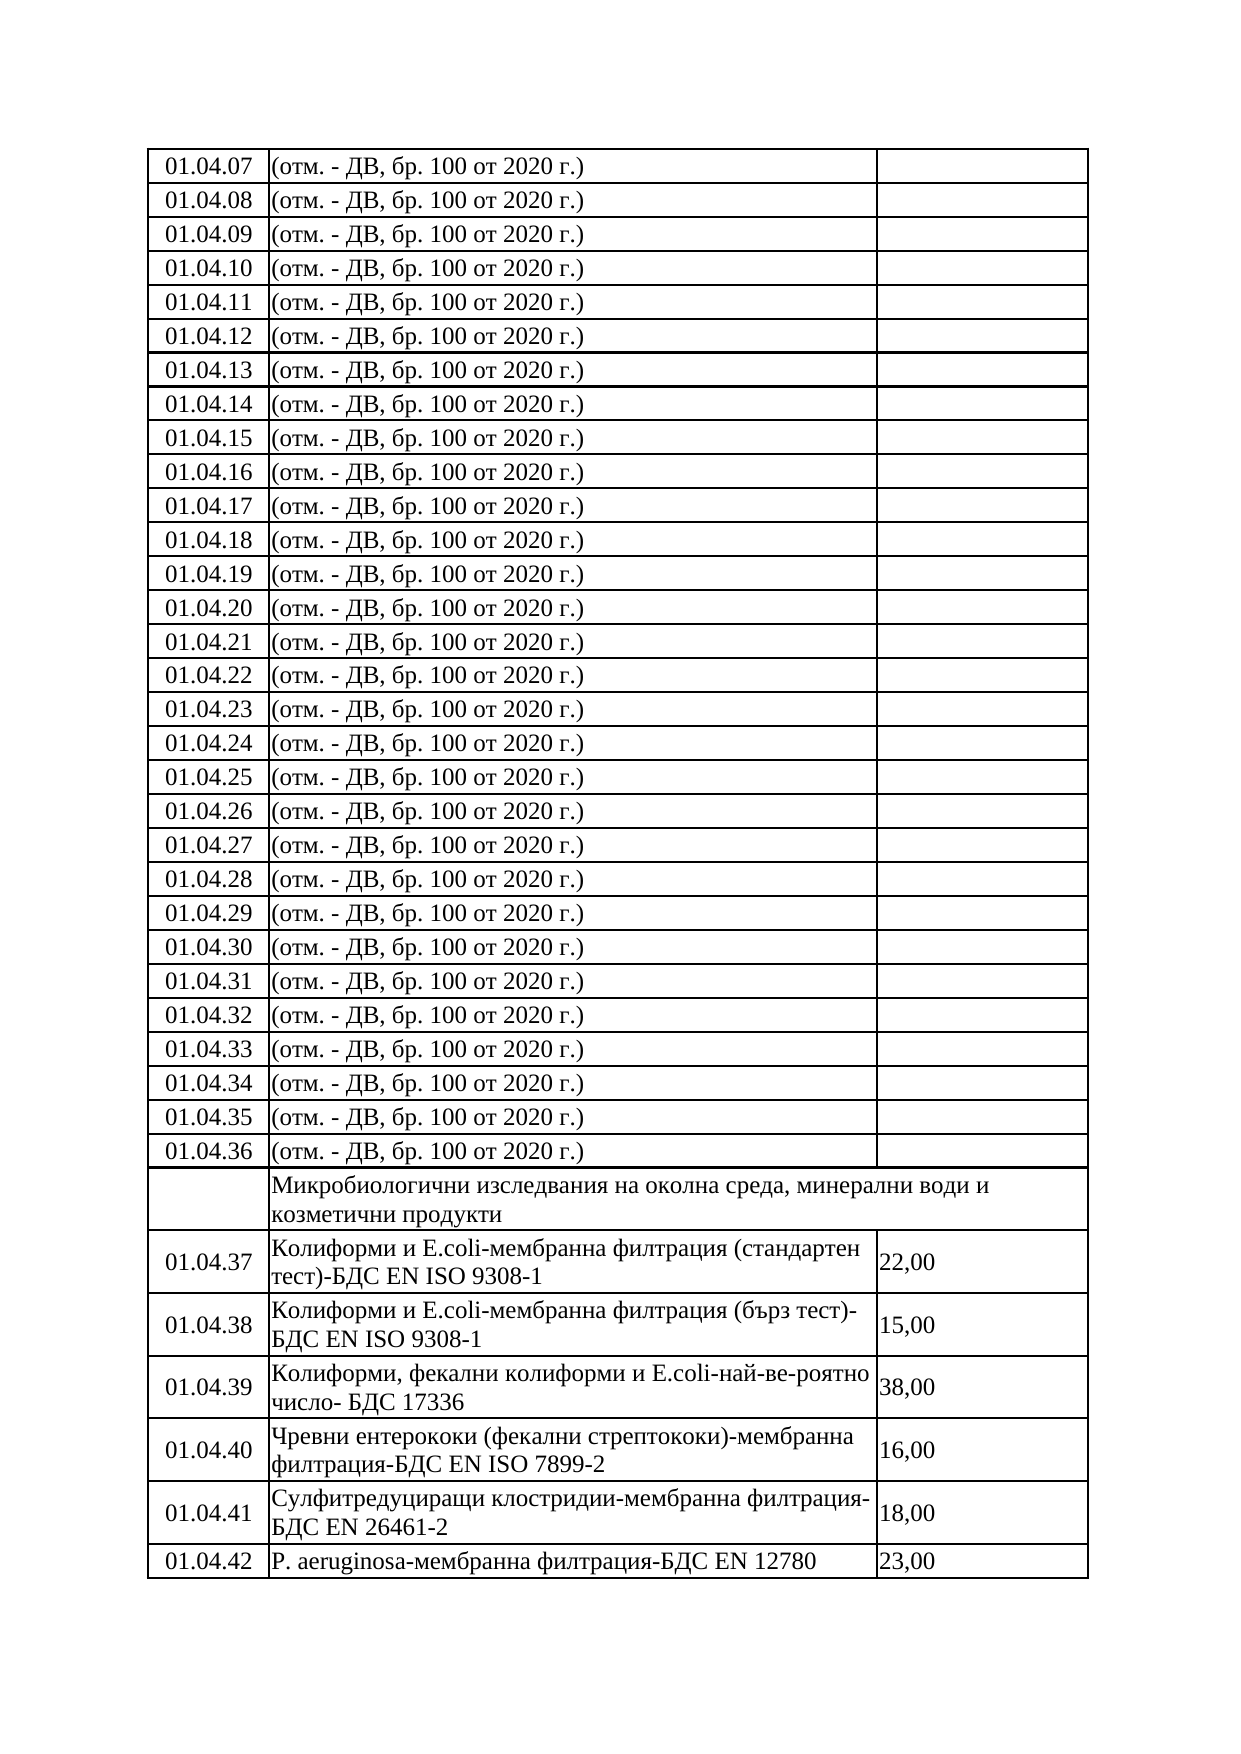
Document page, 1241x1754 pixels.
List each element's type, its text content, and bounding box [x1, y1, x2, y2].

table_cell [878, 591, 1087, 623]
table_cell [878, 455, 1087, 487]
table_cell 01.04.36 [149, 1135, 268, 1166]
table_cell (отм. - ДВ, бр. 100 от 2020 г.) [270, 252, 876, 283]
table_cell 01.04.41 [149, 1482, 268, 1543]
table_cell (отм. - ДВ, бр. 100 от 2020 г.) [270, 354, 876, 385]
table_cell (отм. - ДВ, бр. 100 от 2020 г.) [270, 761, 876, 793]
table_cell 16,00 [878, 1419, 1087, 1480]
table_cell Микробиологични изследвания на околна среда, минерални води и козметични продукти [270, 1169, 1087, 1229]
table_cell (отм. - ДВ, бр. 100 от 2020 г.) [270, 591, 876, 623]
table_cell [878, 659, 1087, 691]
table_cell 01.04.39 [149, 1357, 268, 1417]
table_cell Колиформи и E.coli-мембранна филтрация (бърз тест)-БДС ЕN ISO 9308-1 [270, 1294, 876, 1354]
table_cell 01.04.32 [149, 999, 268, 1031]
table_cell 01.04.25 [149, 761, 268, 793]
table_cell 01.04.08 [149, 184, 268, 216]
table_cell 01.04.11 [149, 286, 268, 317]
table_cell 01.04.34 [149, 1067, 268, 1098]
table_cell [878, 897, 1087, 929]
table_cell 01.04.15 [149, 421, 268, 453]
table_cell [878, 320, 1087, 351]
table_cell (отм. - ДВ, бр. 100 от 2020 г.) [270, 1101, 876, 1132]
table_cell (отм. - ДВ, бр. 100 от 2020 г.) [270, 489, 876, 521]
table_cell [878, 829, 1087, 861]
table_cell [878, 727, 1087, 759]
table_cell [149, 1169, 268, 1229]
table_cell Колиформи и E.coli-мембранна филтрация (стандартен тест)-БДС ЕN ISO 9308-1 [270, 1231, 876, 1292]
table_cell 01.04.37 [149, 1231, 268, 1292]
table_cell (отм. - ДВ, бр. 100 от 2020 г.) [270, 863, 876, 895]
table_cell 23,00 [878, 1545, 1087, 1577]
table_cell Колиформи, фекални колиформи и E.coli-най-ве-роятно число- БДС 17336 [270, 1357, 876, 1417]
table_cell [878, 286, 1087, 317]
table_cell (отм. - ДВ, бр. 100 от 2020 г.) [270, 523, 876, 555]
table_cell (отм. - ДВ, бр. 100 от 2020 г.) [270, 829, 876, 861]
table_cell Чревни ентерококи (фекални стрептококи)-мембранна филтрация-БДС ЕN ISO 7899-2 [270, 1419, 876, 1480]
table_cell [878, 252, 1087, 283]
table_cell (отм. - ДВ, бр. 100 от 2020 г.) [270, 931, 876, 963]
table_cell 01.04.28 [149, 863, 268, 895]
table_cell (отм. - ДВ, бр. 100 от 2020 г.) [270, 286, 876, 317]
table_cell (отм. - ДВ, бр. 100 от 2020 г.) [270, 557, 876, 589]
table_cell [878, 1067, 1087, 1098]
table_cell 01.04.10 [149, 252, 268, 283]
table_cell [878, 354, 1087, 385]
table_cell 01.04.40 [149, 1419, 268, 1480]
table_cell 01.04.23 [149, 693, 268, 725]
table_cell [878, 625, 1087, 657]
table_cell (отм. - ДВ, бр. 100 от 2020 г.) [270, 1067, 876, 1098]
table_cell (отм. - ДВ, бр. 100 от 2020 г.) [270, 320, 876, 351]
table_cell [878, 761, 1087, 793]
table_cell [878, 795, 1087, 827]
table_cell (отм. - ДВ, бр. 100 от 2020 г.) [270, 965, 876, 997]
table_cell 15,00 [878, 1294, 1087, 1354]
table_cell 01.04.12 [149, 320, 268, 351]
table_cell (отм. - ДВ, бр. 100 от 2020 г.) [270, 659, 876, 691]
table_cell 01.04.17 [149, 489, 268, 521]
table_cell 01.04.16 [149, 455, 268, 487]
table_cell 01.04.26 [149, 795, 268, 827]
table_cell [878, 863, 1087, 895]
table_cell [878, 388, 1087, 419]
table_cell [878, 1033, 1087, 1064]
table_cell 01.04.35 [149, 1101, 268, 1132]
table_cell 01.04.30 [149, 931, 268, 963]
table_cell 01.04.13 [149, 354, 268, 385]
table_cell P. aeruginosa-мембранна филтрация-БДС ЕN 12780 [270, 1545, 876, 1577]
table_cell 01.04.22 [149, 659, 268, 691]
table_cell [270, 150, 876, 182]
table_cell 01.04.38 [149, 1294, 268, 1354]
table_cell (отм. - ДВ, бр. 100 от 2020 г.) [270, 999, 876, 1031]
table_cell (отм. - ДВ, бр. 100 от 2020 г.) [270, 1135, 876, 1166]
table_cell 22,00 [878, 1231, 1087, 1292]
table_cell (отм. - ДВ, бр. 100 от 2020 г.) [270, 421, 876, 453]
table_cell 01.04.20 [149, 591, 268, 623]
table_cell 01.04.09 [149, 218, 268, 249]
table_cell [878, 523, 1087, 555]
table_cell [878, 1135, 1087, 1166]
table_cell 01.04.18 [149, 523, 268, 555]
table_cell 01.04.29 [149, 897, 268, 929]
table_cell (отм. - ДВ, бр. 100 от 2020 г.) [270, 693, 876, 725]
table_cell 38,00 [878, 1357, 1087, 1417]
table_cell (отм. - ДВ, бр. 100 от 2020 г.) [270, 455, 876, 487]
table_cell (отм. - ДВ, бр. 100 от 2020 г.) [270, 625, 876, 657]
table_cell Сулфитредуциращи клостридии-мембранна филтрация-БДС ЕN 26461-2 [270, 1482, 876, 1543]
table_cell 18,00 [878, 1482, 1087, 1543]
table_cell 01.04.19 [149, 557, 268, 589]
table_cell [878, 1101, 1087, 1132]
table_cell [878, 965, 1087, 997]
table_cell 01.04.24 [149, 727, 268, 759]
table_cell 01.04.14 [149, 388, 268, 419]
table_cell (отм. - ДВ, бр. 100 от 2020 г.) [270, 1033, 876, 1064]
table_cell [878, 150, 1087, 182]
table_cell (отм. - ДВ, бр. 100 от 2020 г.) [270, 795, 876, 827]
table_cell [878, 184, 1087, 216]
table_cell (отм. - ДВ, бр. 100 от 2020 г.) [270, 388, 876, 419]
table_cell [878, 931, 1087, 963]
table_cell 01.04.31 [149, 965, 268, 997]
table_cell (отм. - ДВ, бр. 100 от 2020 г.) [270, 218, 876, 249]
table_cell [878, 421, 1087, 453]
table_cell [878, 489, 1087, 521]
table_cell 01.04.42 [149, 1545, 268, 1577]
table_cell (отм. - ДВ, бр. 100 от 2020 г.) [270, 897, 876, 929]
table_cell [878, 999, 1087, 1031]
table_cell 01.04.21 [149, 625, 268, 657]
table_cell 01.04.27 [149, 829, 268, 861]
table_cell [878, 557, 1087, 589]
table_cell (отм. - ДВ, бр. 100 от 2020 г.) [270, 727, 876, 759]
table_cell [878, 693, 1087, 725]
table_cell 01.04.07 [149, 150, 268, 182]
table_cell (отм. - ДВ, бр. 100 от 2020 г.) [270, 184, 876, 216]
table_cell 01.04.33 [149, 1033, 268, 1064]
table_cell [878, 218, 1087, 249]
